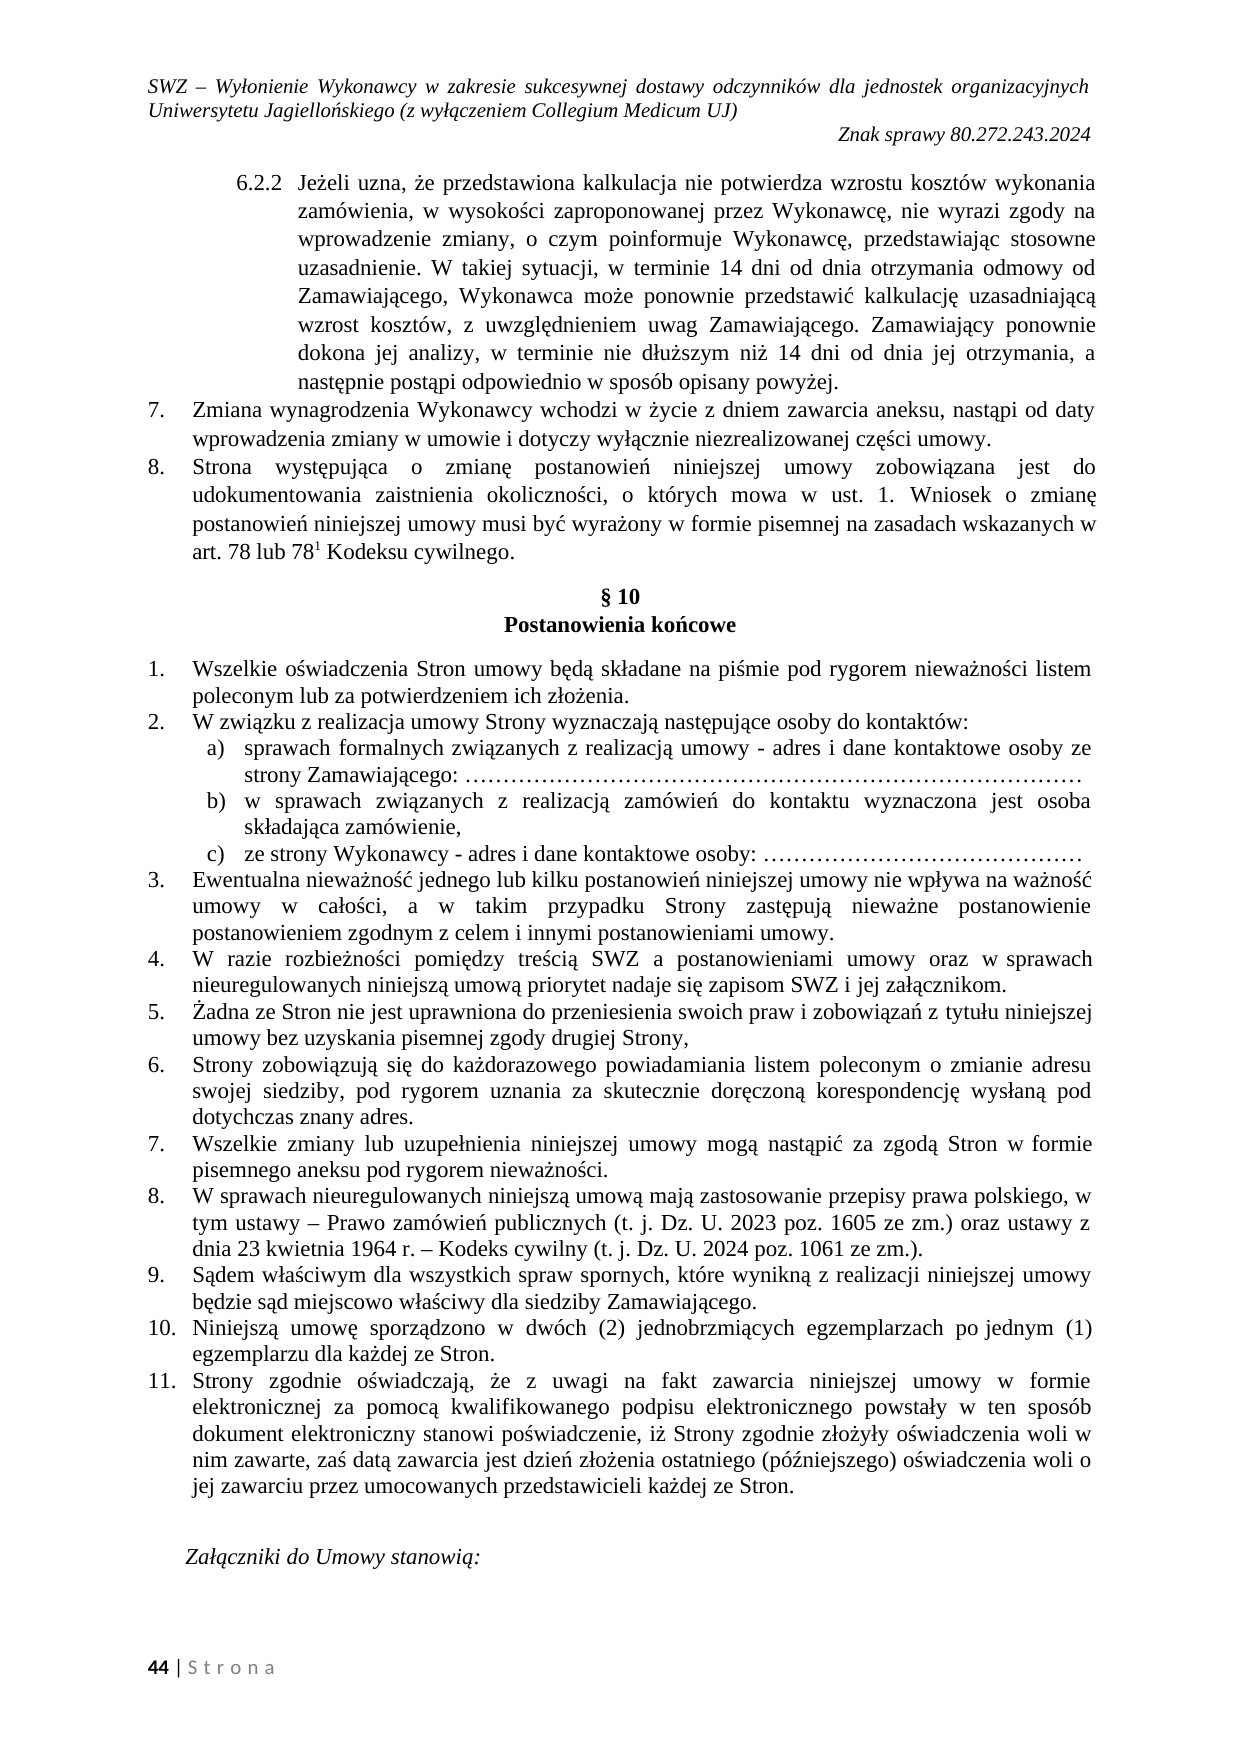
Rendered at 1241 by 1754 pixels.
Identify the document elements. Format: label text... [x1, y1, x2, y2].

list w sprawach związanych z realizacją zamówień do kontaktu wyznaczona jest osoba składająca zamówienie, [207, 787, 1093, 840]
list ze strony Wykonawcy - adres i dane kontaktowe osoby: …………………………………… [207, 840, 1093, 866]
list W związku z realizacja umowy Strony wyznaczają następujące osoby do kontaktów: [148, 708, 1093, 734]
list Wszelkie oświadczenia Stron umowy będą składane na piśmie pod rygorem nieważności listem poleconym lub za potwierdzeniem ich złożenia. [148, 655, 1093, 708]
list Wszelkie zmiany lub uzupełnienia niniejszej umowy mogą nastąpić za zgodą Stron w formie pisemnego aneksu pod rygorem nieważności. [148, 1130, 1093, 1182]
list Strona występująca o zmianę postanowień niniejszej umowy zobowiązana jest do udokumentowania zaistnienia okoliczności, o których mowa w ust. 1. Wniosek o zmianę postanowień niniejszej umowy musi być wyrażony w formie pisemnej na zasadach wskazanych w art. 78 lub 781 Kodeksu cywilnego. [148, 453, 1097, 565]
list Zmiana wynagrodzenia Wykonawcy wchodzi w życie z dniem zawarcia aneksu, nastąpi od daty wprowadzenia zmiany w umowie i dotyczy wyłącznie niezrealizowanej części umowy. [148, 396, 1097, 451]
text § 10 [148, 583, 1093, 610]
list Żadna ze Stron nie jest uprawniona do przeniesienia swoich praw i zobowiązań z tytułu niniejszej umowy bez uzyskania pisemnej zgody drugiej Strony, [148, 998, 1093, 1051]
list Strony zobowiązują się do każdorazowego powiadamiania listem poleconym o zmianie adresu swojej siedziby, pod rygorem uznania za skutecznie doręczoną korespondencję wysłaną pod dotychczas znany adres. [148, 1051, 1093, 1130]
list Ewentualna nieważność jednego lub kilku postanowień niniejszej umowy nie wpływa na ważność umowy w całości, a w takim przypadku Strony zastępują nieważne postanowienie postanowieniem zgodnym z celem i innymi postanowieniami umowy. [148, 866, 1093, 945]
list Sądem właściwym dla wszystkich spraw spornych, które wynikną z realizacji niniejszej umowy będzie sąd miejscowo właściwy dla siedziby Zamawiającego. [148, 1261, 1093, 1314]
list Jeżeli uzna, że przedstawiona kalkulacja nie potwierdza wzrostu kosztów wykonania zamówienia, w wysokości zaproponowanej przez Wykonawcę, nie wyrazi zgody na wprowadzenie zmiany, o czym poinformuje Wykonawcę, przedstawiając stosowne uzasadnienie. W takiej sytuacji, w terminie 14 dni od dnia otrzymania odmowy od Zamawiającego, Wykonawca może ponownie przedstawić kalkulację uzasadniającą wzrost kosztów, z uwzględnieniem uwag Zamawiającego. Zamawiający ponownie dokona jej analizy, w terminie nie dłuższym niż 14 dni od dnia jej otrzymania, a następnie postąpi odpowiednio w sposób opisany powyżej. [236, 169, 1097, 394]
list W razie rozbieżności pomiędzy treścią SWZ a postanowieniami umowy oraz w sprawach nieuregulowanych niniejszą umową priorytet nadaje się zapisom SWZ i jej załącznikom. [148, 945, 1093, 998]
list W sprawach nieuregulowanych niniejszą umową mają zastosowanie przepisy prawa polskiego, w tym ustawy – Prawo zamówień publicznych (t. j. Dz. U. 2023 poz. 1605 ze zm.) oraz ustawy z dnia 23 kwietnia 1964 r. – Kodeks cywilny (t. j. Dz. U. 2024 poz. 1061 ze zm.). [148, 1182, 1093, 1261]
list Strony zgodnie oświadczają, że z uwagi na fakt zawarcia niniejszej umowy w formie elektronicznej za pomocą kwalifikowanego podpisu elektronicznego powstały w ten sposób dokument elektroniczny stanowi poświadczenie, iż Strony zgodnie złożyły oświadczenia woli w nim zawarte, zaś datą zawarcia jest dzień złożenia ostatniego (późniejszego) oświadczenia woli o jej zawarciu przez umocowanych przedstawicieli każdej ze Stron. [148, 1367, 1093, 1499]
list sprawach formalnych związanych z realizacją umowy - adres i dane kontaktowe osoby ze strony Zamawiającego: ……………………………………………………………………… [207, 734, 1093, 787]
text Załączniki do Umowy stanowią: [185, 1543, 1093, 1569]
text Postanowienia końcowe [148, 611, 1093, 637]
list Niniejszą umowę sporządzono w dwóch (2) jednobrzmiących egzemplarzach po jednym (1) egzemplarzu dla każdej ze Stron. [148, 1314, 1093, 1367]
